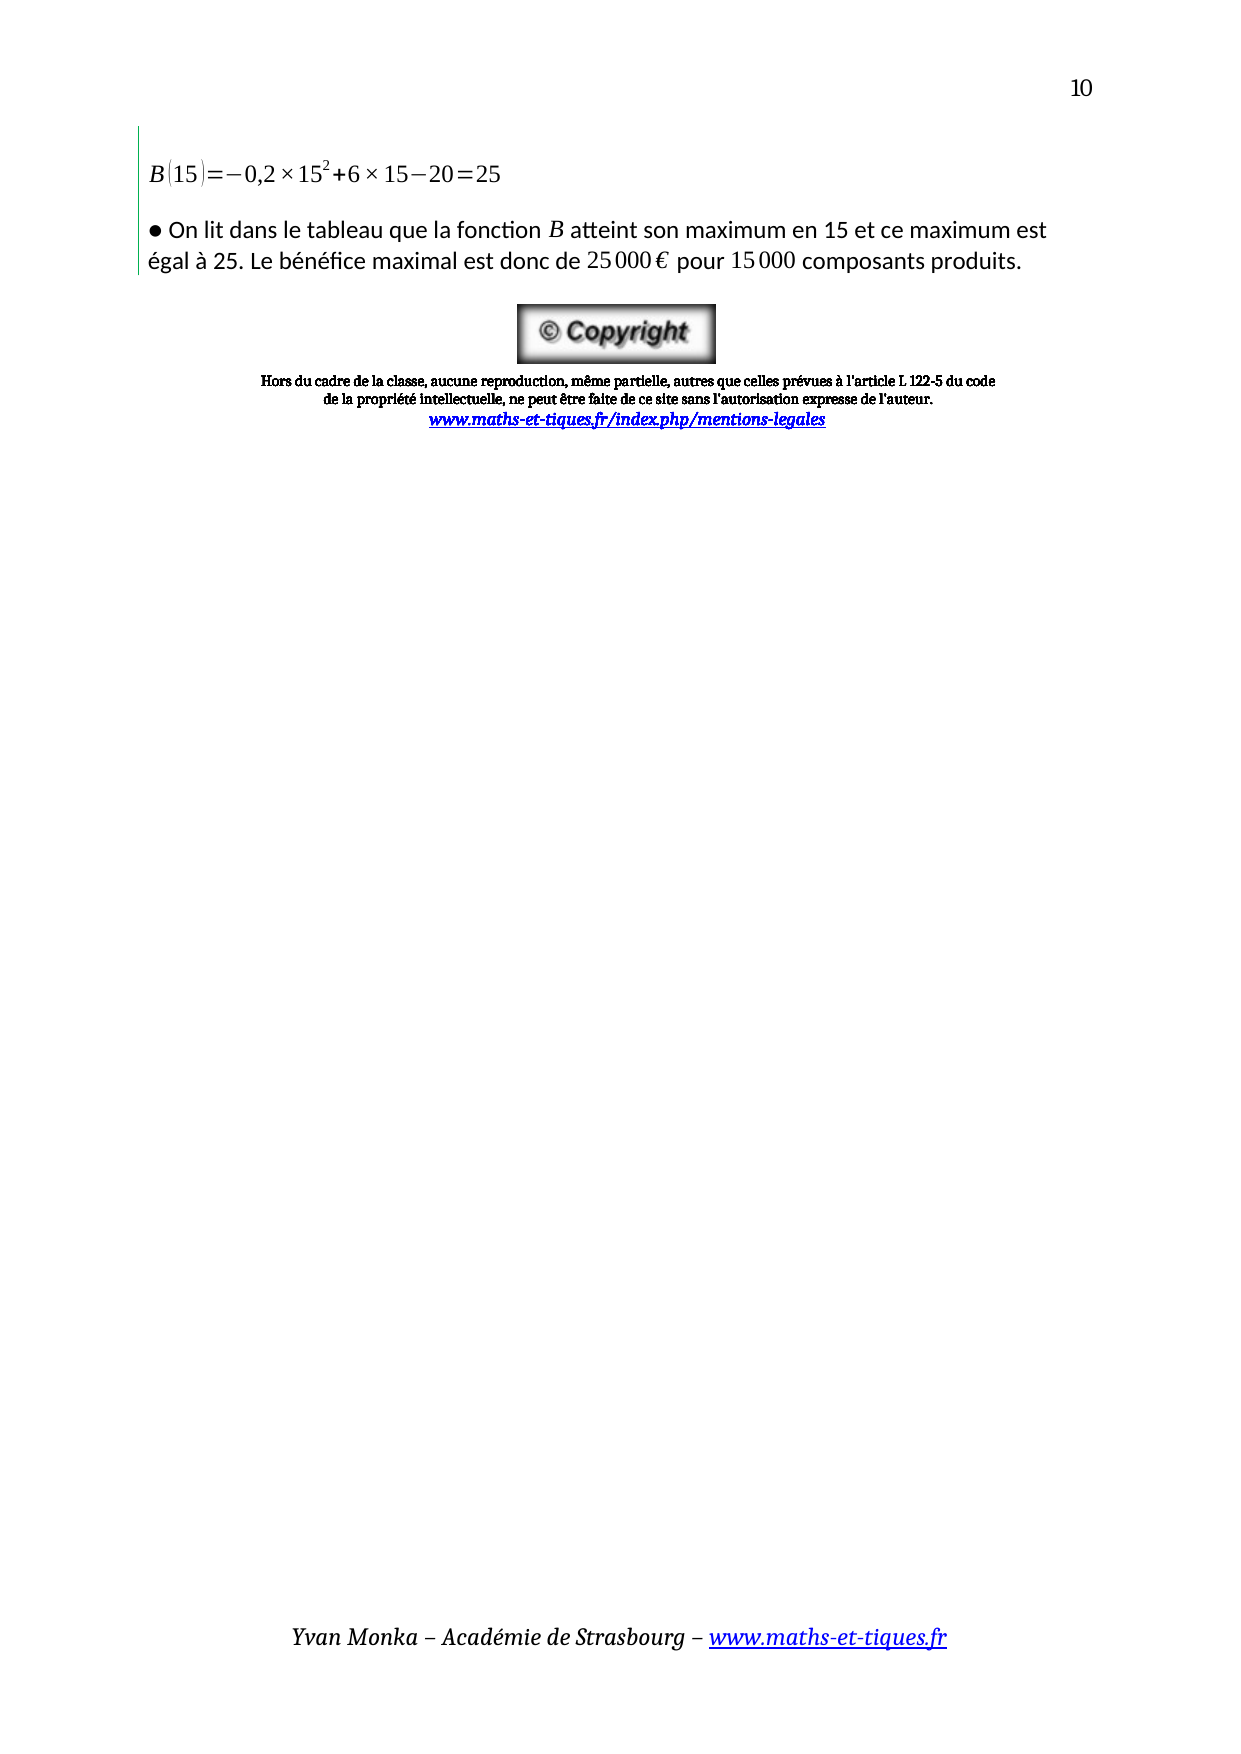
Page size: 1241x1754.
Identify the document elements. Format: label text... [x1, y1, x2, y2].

picture [517, 304, 716, 364]
text ● On lit dans le tableau que la fonction atteint son maximum en 15 et ce maximum est égal à 25. Le bénéfice maximal est donc de pour composants produits. [148, 214, 1093, 275]
